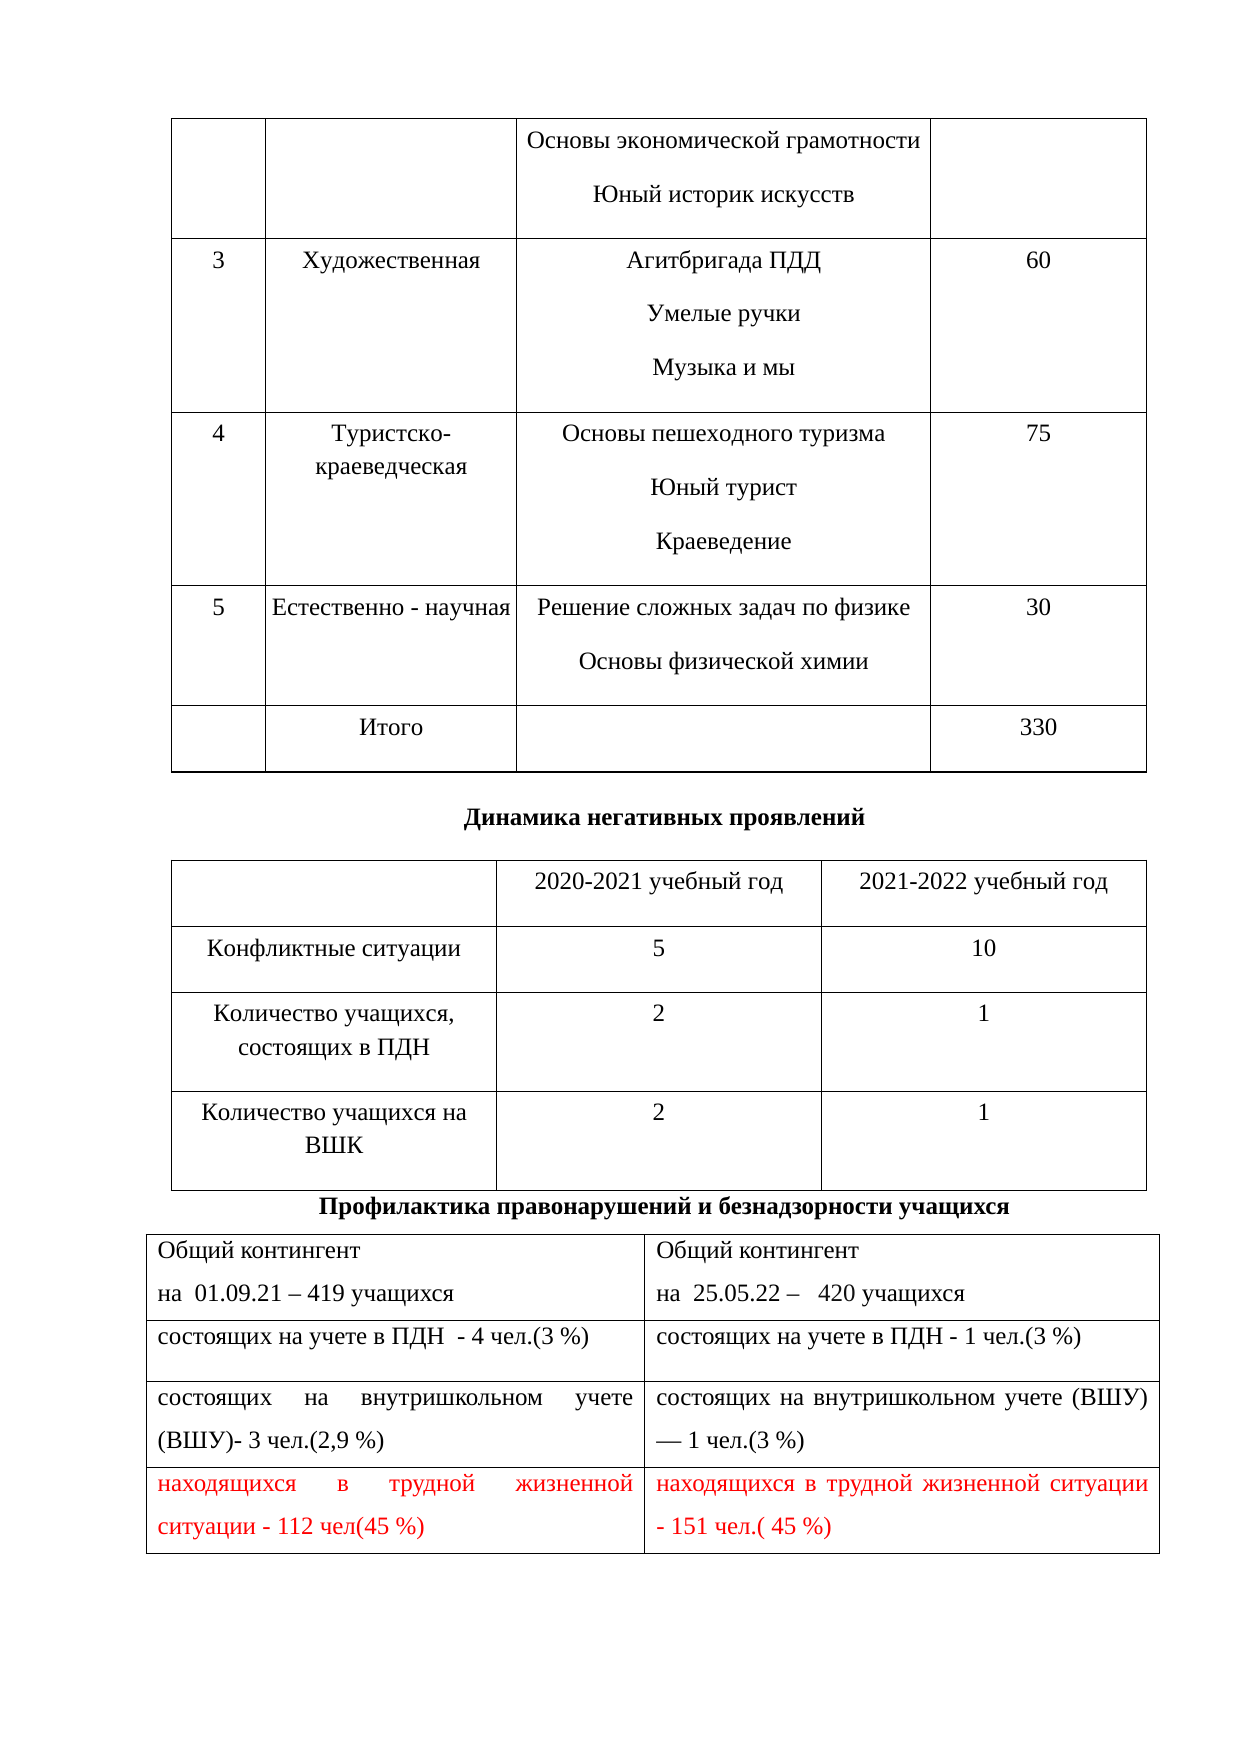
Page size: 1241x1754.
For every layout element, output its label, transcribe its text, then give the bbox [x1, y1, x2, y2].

table_cell состоящих на учете в ПДН - 1 чел.(3 %) [645, 1321, 1159, 1381]
table_cell 30 [931, 586, 1146, 705]
table_cell [517, 706, 930, 771]
table_cell Агитбригада ПДД Умелые ручки Музыка и мы [517, 239, 930, 412]
table_cell находящихся в трудной жизненной ситуации - 112 чел(45 %) [147, 1468, 644, 1553]
table_cell Решение сложных задач по физике Основы физической химии [517, 586, 930, 705]
table_header 2020-2021 учебный год [497, 861, 821, 926]
table_cell 75 [931, 413, 1146, 585]
table_cell Естественно - научная [266, 586, 516, 705]
text Профилактика правонарушений и безнадзорности учащихся [177, 1191, 1152, 1219]
table_cell 2 [497, 993, 821, 1091]
table_header Общий контингент на 25.05.22 – 420 учащихся [645, 1235, 1159, 1320]
table_cell [172, 706, 265, 771]
table_cell 5 [497, 927, 821, 992]
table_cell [266, 119, 516, 238]
table_cell Количество учащихся, состоящих в ПДН [172, 993, 496, 1091]
table_header [172, 861, 496, 926]
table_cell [517, 119, 930, 238]
table_cell состоящих на учете в ПДН - 4 чел.(3 %) [147, 1321, 644, 1381]
table_cell Художественная [266, 239, 516, 412]
table_header Общий контингент на 01.09.21 – 419 учащихся [147, 1235, 644, 1320]
table_cell 330 [931, 706, 1146, 771]
table_cell 90 [931, 119, 1146, 238]
table_cell состоящих на внутришкольном учете (ВШУ) — 1 чел.(3 %) [645, 1382, 1159, 1467]
table_cell 60 [931, 239, 1146, 412]
table_cell 10 [822, 927, 1146, 992]
table_cell Конфликтные ситуации [172, 927, 496, 992]
table_cell 5 [172, 586, 265, 705]
table_cell Основы пешеходного туризма Юный турист Краеведение [517, 413, 930, 585]
table_cell Количество учащихся на ВШК [172, 1092, 496, 1190]
table_cell 4 [172, 413, 265, 585]
table_cell 3 [172, 239, 265, 412]
text Динамика негативных проявлений [177, 802, 1152, 830]
table_cell 2 [497, 1092, 821, 1190]
table_cell Итого [266, 706, 516, 771]
table_cell Туристско-краеведческая [266, 413, 516, 585]
table_cell находящихся в трудной жизненной ситуации - 151 чел.( 45 %) [645, 1468, 1159, 1553]
table_cell 2 [172, 119, 265, 238]
table_cell 1 [822, 993, 1146, 1091]
table_cell 1 [822, 1092, 1146, 1190]
table_header 2021-2022 учебный год [822, 861, 1146, 926]
table_cell состоящих на внутришкольном учете (ВШУ)- 3 чел.(2,9 %) [147, 1382, 644, 1467]
